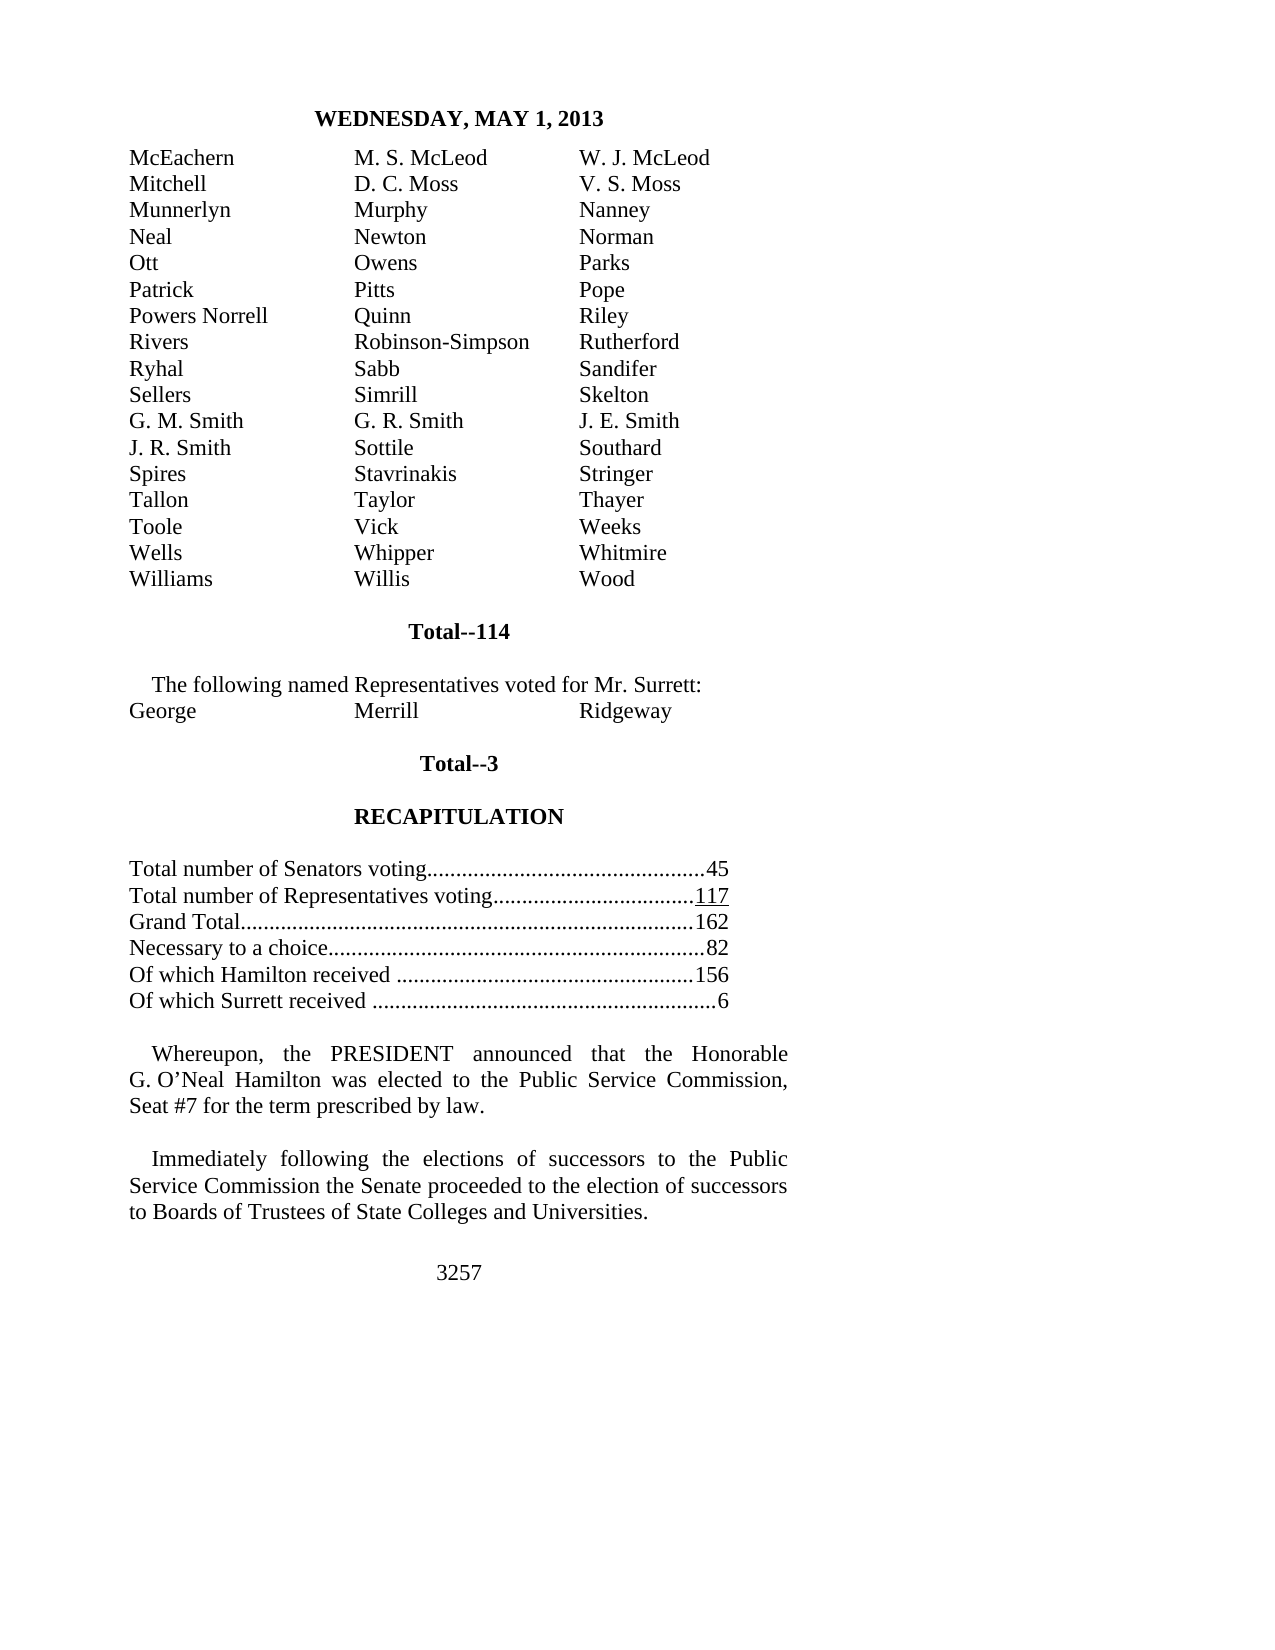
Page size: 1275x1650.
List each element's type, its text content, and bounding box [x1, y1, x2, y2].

text Ryhal Sabb Sandifer [129, 355, 789, 381]
text Sellers Simrill Skelton [129, 381, 789, 407]
text G. M. Smith G. R. Smith J. E. Smith [129, 407, 789, 434]
text J. R. Smith Sottile Southard [129, 434, 789, 460]
text RECAPITULATION [129, 803, 789, 829]
text Total--114 [129, 618, 789, 644]
text Mitchell D. C. Moss V. S. Moss [129, 170, 789, 197]
text Ott Owens Parks [129, 249, 789, 276]
text Of which Hamilton received 156 [129, 961, 789, 987]
text Whereupon, the PRESIDENT announced that the Honorable G. O’Neal Hamilton was elected to the Public Service Commission, Seat #7 for the term prescribed by law. [129, 1040, 789, 1119]
text Patrick Pitts Pope [129, 276, 789, 302]
text Powers Norrell Quinn Riley [129, 302, 789, 328]
text Of which Surrett received 6 [129, 987, 789, 1013]
text Toole Vick Weeks [129, 513, 789, 539]
text Spires Stavrinakis Stringer [129, 460, 789, 486]
text Total--3 [129, 750, 789, 776]
text Grand Total 162 [129, 908, 789, 934]
text George Merrill Ridgeway [129, 697, 789, 724]
text Neal Newton Norman [129, 223, 789, 249]
text Tallon Taylor Thayer [129, 486, 789, 513]
text Munnerlyn Murphy Nanney [129, 197, 789, 223]
text Necessary to a choice 82 [129, 934, 789, 961]
text Wells Whipper Whitmire [129, 539, 789, 566]
text Immediately following the elections of successors to the Public Service Commission the Senate proceeded to the election of successors to Boards of Trustees of State Colleges and Universities. [129, 1145, 789, 1224]
text The following named Representatives voted for Mr. Surrett: [129, 671, 789, 697]
text Williams Willis Wood [129, 566, 789, 592]
text Total number of Senators voting 45 [129, 855, 789, 882]
text Rivers Robinson-Simpson Rutherford [129, 328, 789, 355]
text McEachern M. S. McLeod W. J. McLeod [129, 144, 789, 170]
text Total number of Representatives voting 117 [129, 882, 789, 908]
